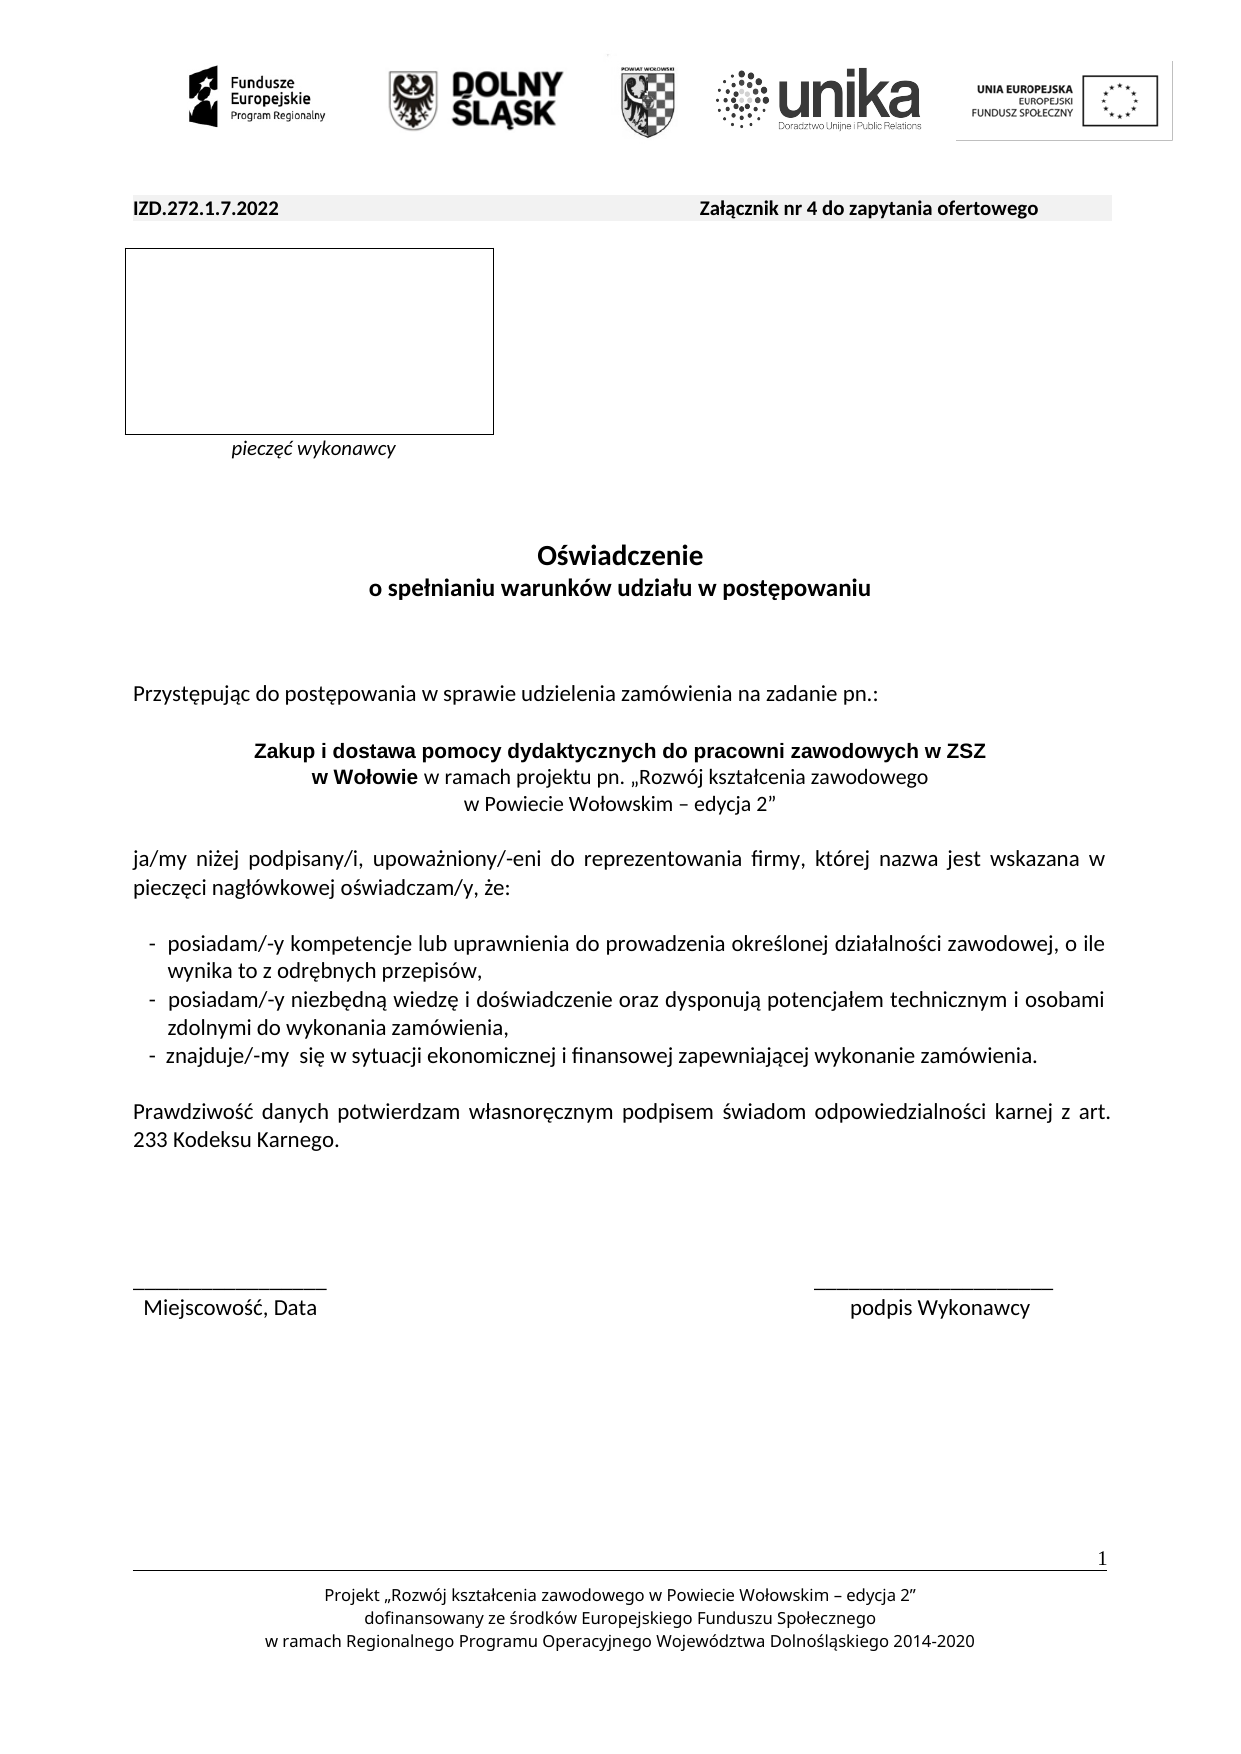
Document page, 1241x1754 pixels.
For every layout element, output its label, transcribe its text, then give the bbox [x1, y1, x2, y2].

picture [381, 63, 569, 135]
table_header [126, 249, 493, 434]
text ja/my niżej podpisany/i, upoważniony/-eni do reprezentowania firmy, której nazwa jest wskazana w pieczęci nagłówkowej oświadczam/y, że: [133, 844, 1107, 901]
text Przystępując do postępowania w sprawie udzielenia zamówienia na zadanie pn.: [133, 679, 1107, 707]
text - posiadam/-y kompetencje lub uprawnienia do prowadzenia określonej działalności zawodowej, o ile wynika to z odrębnych przepisów, [148, 929, 1107, 985]
text Zakup i dostawa pomocy dydaktycznych do pracowni zawodowych w ZSZ [133, 739, 1107, 763]
text - posiadam/-y niezbędną wiedzę i doświadczenie oraz dysponują potencjałem technicznym i osobami zdolnymi do wykonania zamówienia, [148, 985, 1107, 1041]
text _________________ _____________________ [133, 1265, 1112, 1293]
text - znajduje/-my się w sytuacji ekonomicznej i finansowej zapewniającej wykonanie zamówienia. [148, 1041, 1107, 1069]
text Miejscowość, Data podpis Wykonawcy [133, 1293, 1112, 1321]
text IZD.272.1.7.2022 Załącznik nr 4 do zapytania ofertowego [133, 195, 1112, 221]
text Prawdziwość danych potwierdzam własnoręcznym podpisem świadom odpowiedzialności karnej z art. 233 Kodeksu Karnego. [133, 1097, 1112, 1153]
text pieczęć wykonawcy [133, 435, 1112, 460]
text w Wołowie w ramach projektu pn. „Rozwój kształcenia zawodowego [133, 763, 1107, 790]
text o spełnianiu warunków udziału w postępowaniu [133, 572, 1107, 603]
text w Powiecie Wołowskim – edycja 2” [133, 790, 1107, 817]
text Oświadczenie [133, 537, 1107, 572]
picture [956, 61, 1173, 141]
picture [132, 9, 349, 179]
